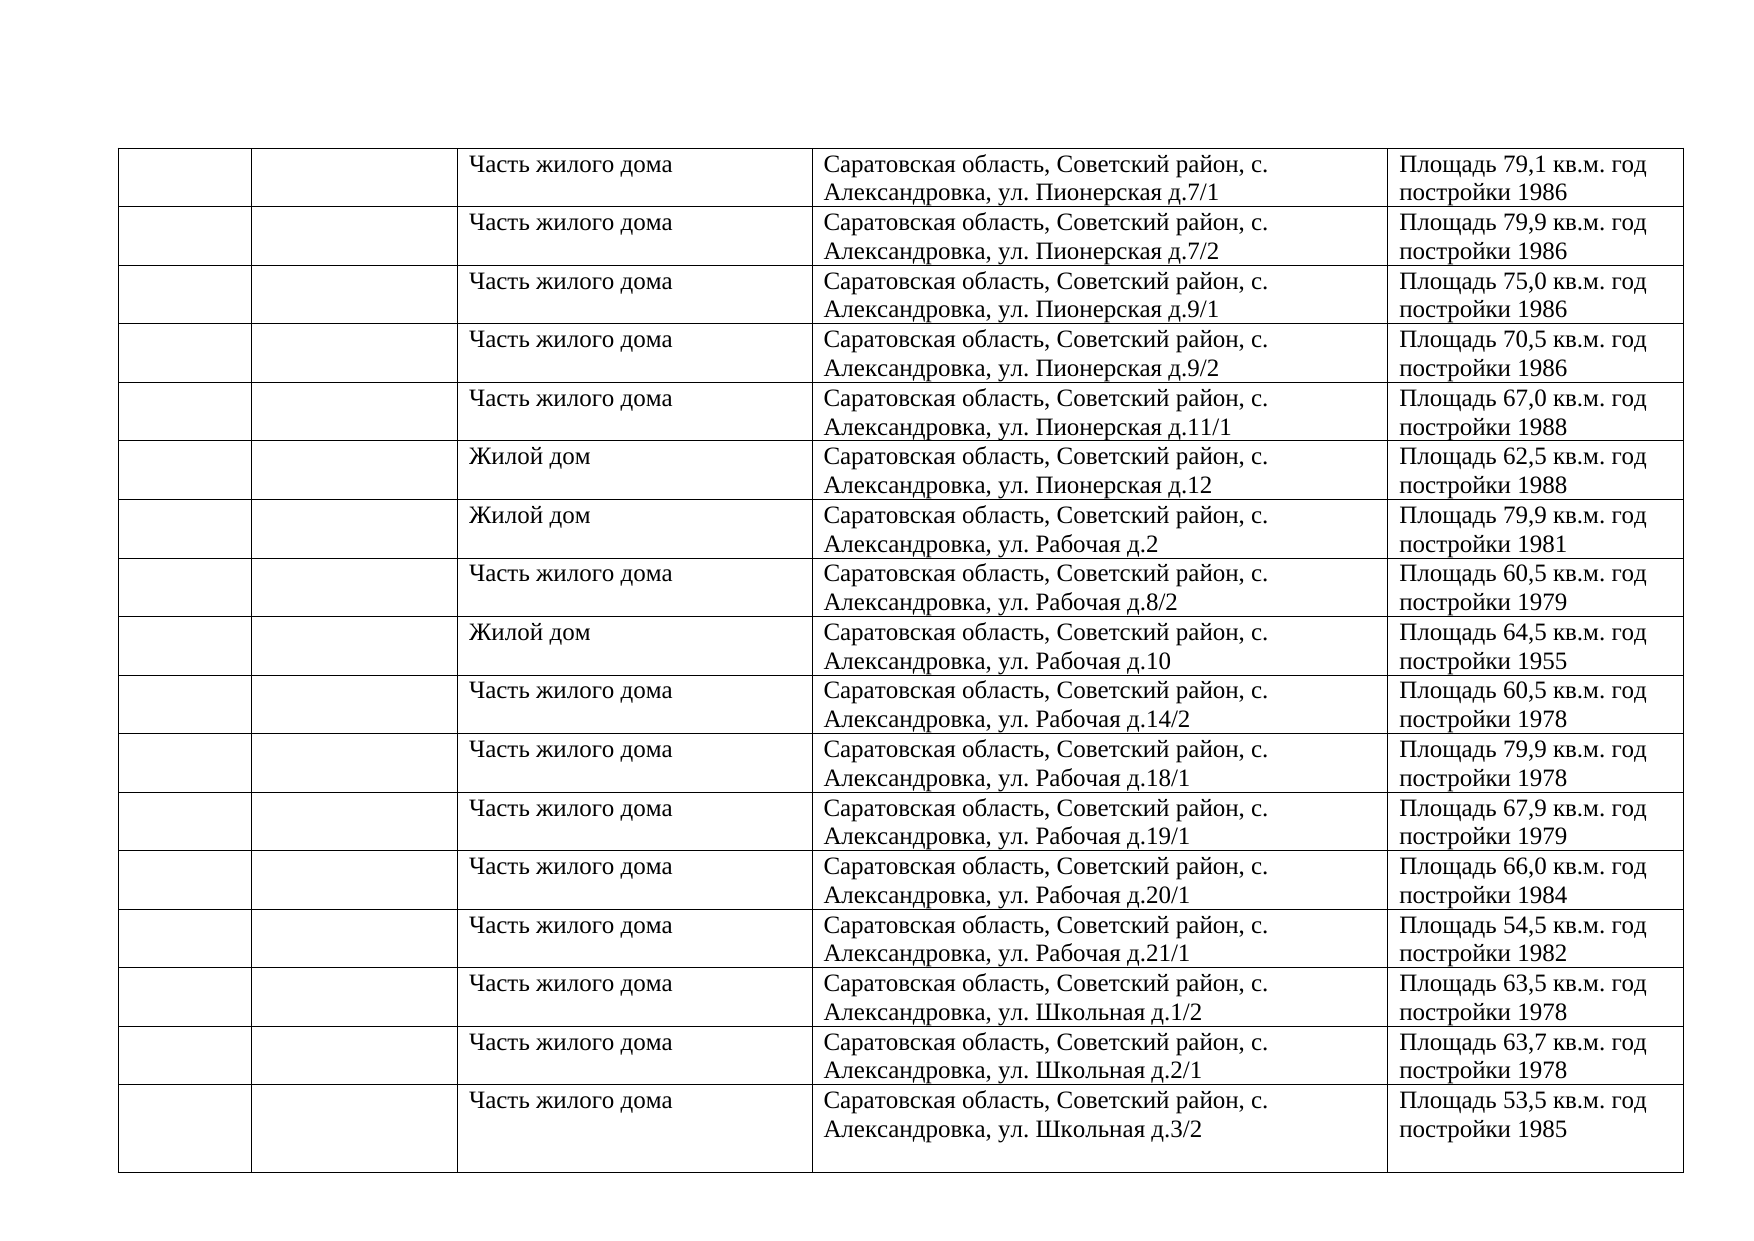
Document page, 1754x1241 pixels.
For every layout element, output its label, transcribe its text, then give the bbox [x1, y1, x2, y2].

table_cell [252, 207, 457, 265]
table_cell Саратовская область, Советский район, с. Александровка, ул. Пионерская д.9/1 [813, 266, 1387, 323]
table_cell Часть жилого дома [458, 149, 812, 206]
table_cell Часть жилого дома [458, 324, 812, 382]
table_cell Саратовская область, Советский район, с. Александровка, ул. Школьная д.1/2 [813, 968, 1387, 1026]
table_cell Площадь 63,5 кв.м. год постройки 1978 [1388, 968, 1683, 1026]
table_cell Площадь 79,1 кв.м. год постройки 1986 [1388, 149, 1683, 206]
table_cell [119, 851, 251, 909]
table_cell [119, 734, 251, 792]
table_cell [252, 1085, 457, 1172]
table_cell Саратовская область, Советский район, с. Александровка, ул. Рабочая д.8/2 [813, 559, 1387, 616]
table_cell [252, 968, 457, 1026]
table_cell [119, 968, 251, 1026]
table_cell [119, 266, 251, 323]
table_cell Часть жилого дома [458, 383, 812, 440]
table_cell [119, 324, 251, 382]
table_cell Саратовская область, Советский район, с. Александровка, ул. Школьная д.2/1 [813, 1027, 1387, 1084]
table_cell Площадь 79,9 кв.м. год постройки 1981 [1388, 500, 1683, 557]
table_cell [252, 266, 457, 323]
table_cell Саратовская область, Советский район, с. Александровка, ул. Рабочая д.2 [813, 500, 1387, 557]
table_cell Часть жилого дома [458, 910, 812, 967]
table_cell Площадь 67,0 кв.м. год постройки 1988 [1388, 383, 1683, 440]
table_cell Саратовская область, Советский район, с. Александровка, ул. Пионерская д.7/2 [813, 207, 1387, 265]
table_cell Жилой дом [458, 500, 812, 557]
table_cell Часть жилого дома [458, 968, 812, 1026]
table_cell Площадь 64,5 кв.м. год постройки 1955 [1388, 617, 1683, 674]
table_cell Саратовская область, Советский район, с. Александровка, ул. Рабочая д.18/1 [813, 734, 1387, 792]
table_cell [119, 1085, 251, 1172]
table_cell Саратовская область, Советский район, с. Александровка, ул. Рабочая д.19/1 [813, 793, 1387, 850]
table_cell Саратовская область, Советский район, с. Александровка, ул. Рабочая д.14/2 [813, 676, 1387, 733]
table_cell Жилой дом [458, 617, 812, 674]
table_cell Часть жилого дома [458, 1027, 812, 1084]
table_cell [252, 383, 457, 440]
table_cell Площадь 67,9 кв.м. год постройки 1979 [1388, 793, 1683, 850]
table_cell [252, 500, 457, 557]
table_cell [252, 1027, 457, 1084]
table_cell Площадь 63,7 кв.м. год постройки 1978 [1388, 1027, 1683, 1084]
table_cell Саратовская область, Советский район, с. Александровка, ул. Школьная д.3/2 [813, 1085, 1387, 1172]
table_cell Площадь 60,5 кв.м. год постройки 1979 [1388, 559, 1683, 616]
table_cell Часть жилого дома [458, 734, 812, 792]
table_cell [252, 324, 457, 382]
table_cell [252, 559, 457, 616]
table_cell Часть жилого дома [458, 793, 812, 850]
table_cell [252, 734, 457, 792]
table_cell Часть жилого дома [458, 207, 812, 265]
table_cell Саратовская область, Советский район, с. Александровка, ул. Пионерская д.7/1 [813, 149, 1387, 206]
table_cell Часть жилого дома [458, 559, 812, 616]
table_cell Часть жилого дома [458, 266, 812, 323]
table_cell [252, 851, 457, 909]
table_cell [119, 500, 251, 557]
table_cell Часть жилого дома [458, 851, 812, 909]
table_cell [119, 910, 251, 967]
table_cell [119, 383, 251, 440]
table_cell Часть жилого дома [458, 1085, 812, 1172]
table_cell Площадь 53,5 кв.м. год постройки 1985 [1388, 1085, 1683, 1172]
table_cell Площадь 70,5 кв.м. год постройки 1986 [1388, 324, 1683, 382]
table_cell Площадь 66,0 кв.м. год постройки 1984 [1388, 851, 1683, 909]
table_cell Жилой дом [458, 441, 812, 499]
table_cell [119, 207, 251, 265]
table_cell Площадь 75,0 кв.м. год постройки 1986 [1388, 266, 1683, 323]
table_cell Саратовская область, Советский район, с. Александровка, ул. Рабочая д.21/1 [813, 910, 1387, 967]
table_cell Площадь 79,9 кв.м. год постройки 1978 [1388, 734, 1683, 792]
table_cell [119, 793, 251, 850]
table_cell Саратовская область, Советский район, с. Александровка, ул. Пионерская д.12 [813, 441, 1387, 499]
table_cell [119, 149, 251, 206]
table_cell Саратовская область, Советский район, с. Александровка, ул. Рабочая д.10 [813, 617, 1387, 674]
table_cell Саратовская область, Советский район, с. Александровка, ул. Пионерская д.9/2 [813, 324, 1387, 382]
table_cell [252, 910, 457, 967]
table_cell [252, 441, 457, 499]
table_cell Площадь 60,5 кв.м. год постройки 1978 [1388, 676, 1683, 733]
table_cell [252, 149, 457, 206]
table_cell [252, 617, 457, 674]
table_cell [119, 559, 251, 616]
table_cell Саратовская область, Советский район, с. Александровка, ул. Пионерская д.11/1 [813, 383, 1387, 440]
table_cell Саратовская область, Советский район, с. Александровка, ул. Рабочая д.20/1 [813, 851, 1387, 909]
table_cell Площадь 79,9 кв.м. год постройки 1986 [1388, 207, 1683, 265]
table_cell [252, 676, 457, 733]
table_cell Площадь 54,5 кв.м. год постройки 1982 [1388, 910, 1683, 967]
table_cell [119, 441, 251, 499]
table_cell Часть жилого дома [458, 676, 812, 733]
table_cell Площадь 62,5 кв.м. год постройки 1988 [1388, 441, 1683, 499]
table_cell [119, 1027, 251, 1084]
table_cell [119, 617, 251, 674]
table_cell [119, 676, 251, 733]
table_cell [252, 793, 457, 850]
